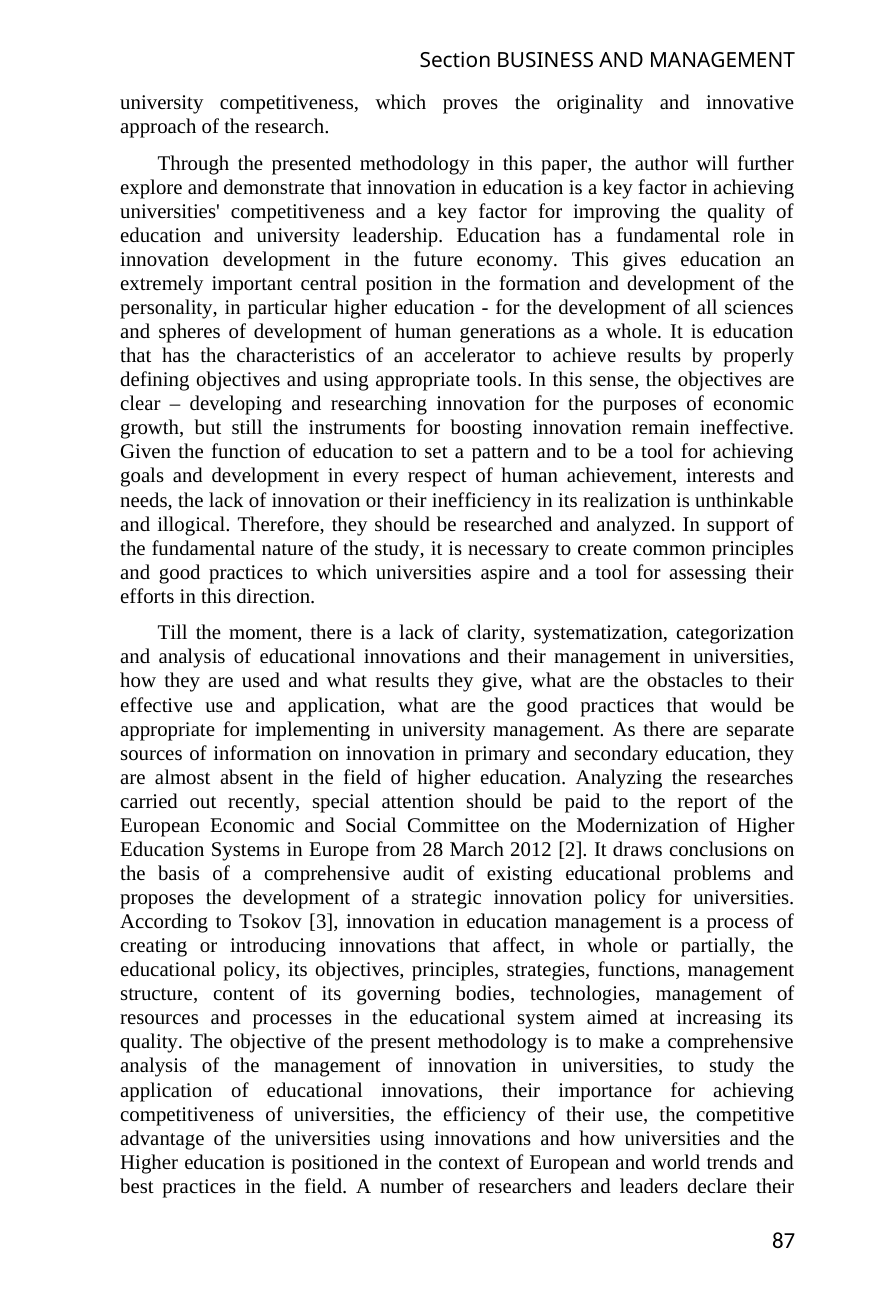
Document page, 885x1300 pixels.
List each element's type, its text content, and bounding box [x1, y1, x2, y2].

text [120, 90, 795, 138]
text Through the presented methodology in this paper, the author will further explore and demonstrate that innovation in education is a key factor in achieving universities' competitiveness and a key factor for improving the quality of education and university leadership. Education has a fundamental role in innovation development in the future economy. This gives education an extremely important central position in the formation and development of the personality, in particular higher education - for the development of all sciences and spheres of development of human generations as a whole. It is education that has the characteristics of an accelerator to achieve results by properly defining objectives and using appropriate tools. In this sense, the objectives are clear – developing and researching innovation for the purposes of economic growth, but still the instruments for boosting innovation remain ineffective. Given the function of education to set a pattern and to be a tool for achieving goals and development in every respect of human achievement, interests and needs, the lack of innovation or their inefficiency in its realization is unthinkable and illogical. Therefore, they should be researched and analyzed. In support of the fundamental nature of the study, it is necessary to create common principles and good practices to which universities aspire and a tool for assessing their efforts in this direction. [120, 151, 795, 608]
